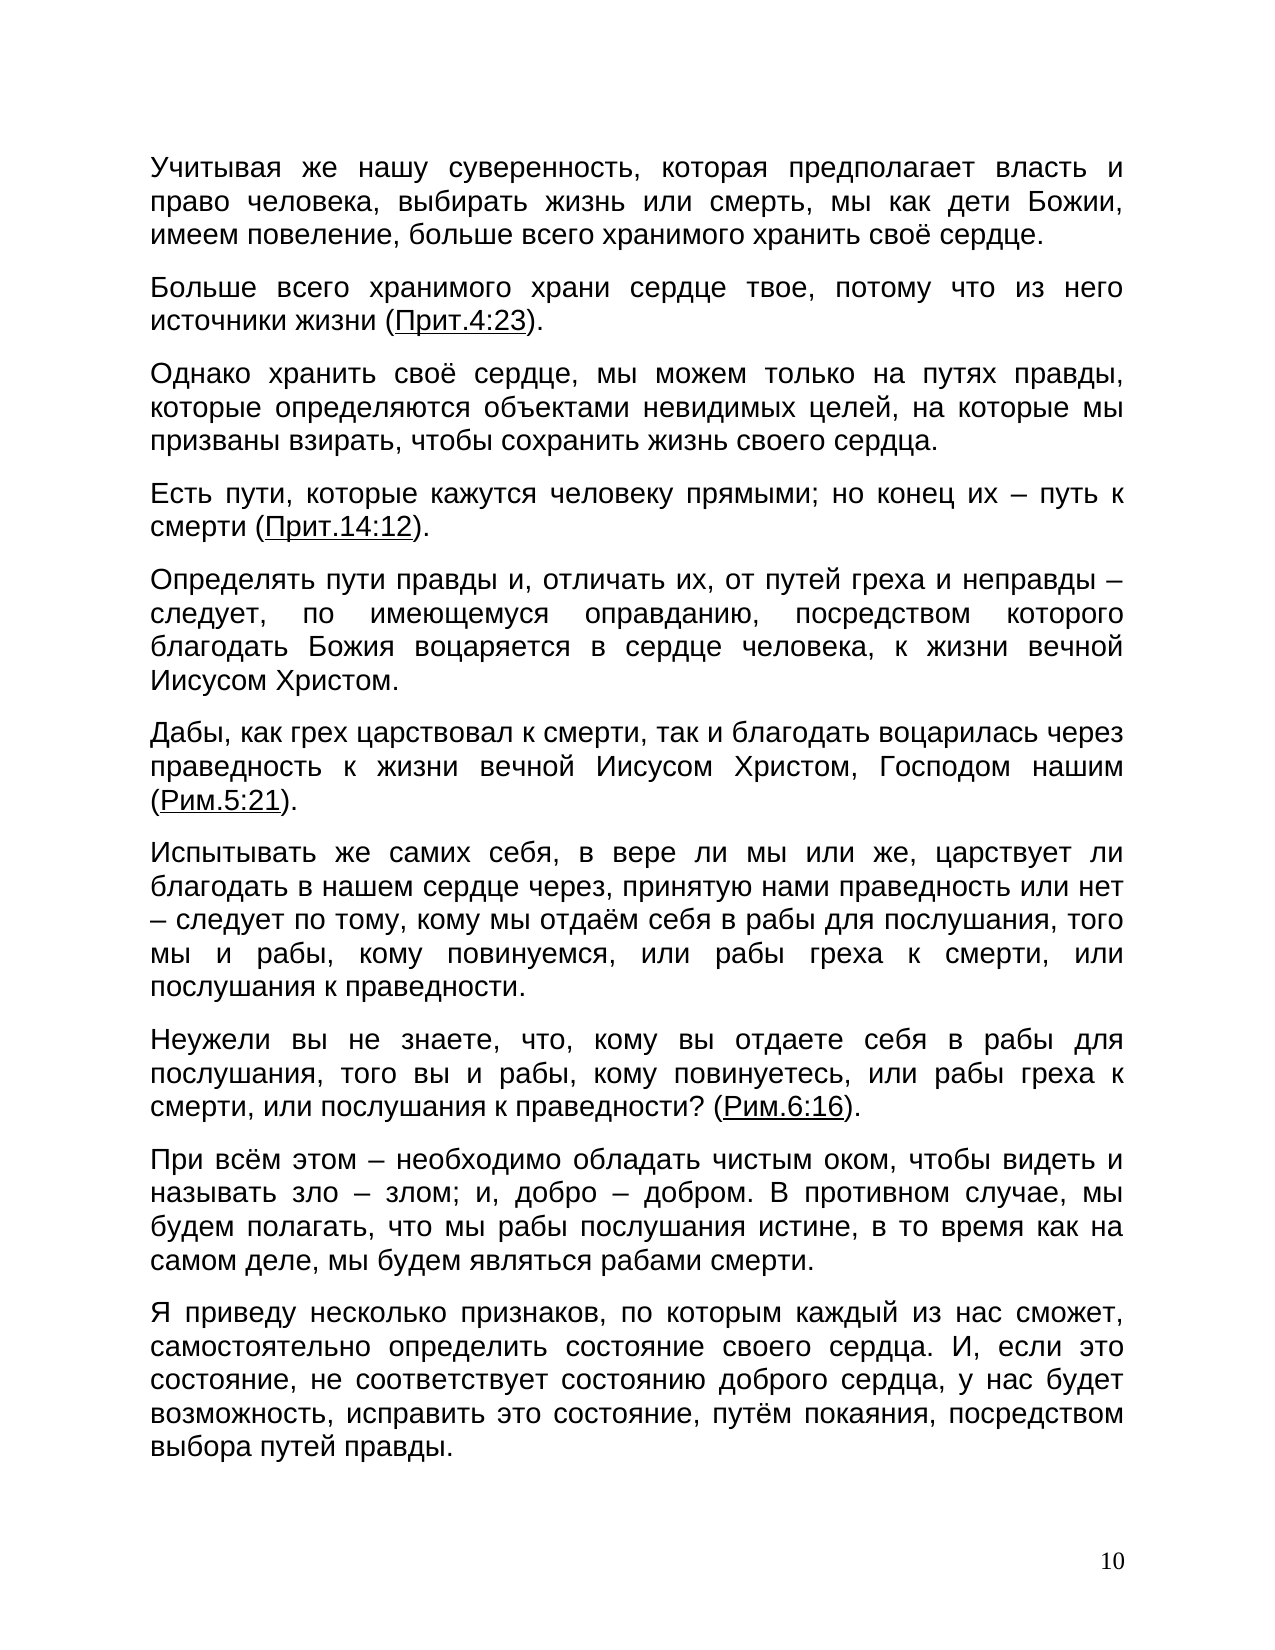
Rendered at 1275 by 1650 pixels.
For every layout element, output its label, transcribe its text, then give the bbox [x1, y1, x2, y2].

text Испытывать же самих себя, в вере ли мы или же, царствует ли благодать в нашем сердце через, принятую нами праведность или нет – следует по тому, кому мы отдаём себя в рабы для послушания, того мы и рабы, кому повинуемся, или рабы греха к смерти, или послушания к праведности. [150, 835, 1125, 1003]
text Я приведу несколько признаков, по которым каждый из нас сможет, самостоятельно определить состояние своего сердца. И, если это состояние, не соответствует состоянию доброго сердца, у нас будет возможность, исправить это состояние, путём покаяния, посредством выбора путей правды. [150, 1295, 1125, 1463]
text Есть пути, которые кажутся человеку прямыми; но конец их – путь к смерти (Прит.14:12). [150, 476, 1125, 543]
text Однако хранить своё сердце, мы можем только на путях правды, которые определяются объектами невидимых целей, на которые мы призваны взирать, чтобы сохранить жизнь своего сердца. [150, 356, 1125, 457]
text Больше всего хранимого храни сердце твое, потому что из него источники жизни (Прит.4:23). [150, 270, 1125, 337]
text Определять пути правды и, отличать их, от путей греха и неправды – следует, по имеющемуся оправданию, посредством которого благодать Божия воцаряется в сердце человека, к жизни вечной Иисусом Христом. [150, 562, 1125, 696]
text Учитывая же нашу суверенность, которая предполагает власть и право человека, выбирать жизнь или смерть, мы как дети Божии, имеем повеление, больше всего хранимого хранить своё сердце. [150, 150, 1125, 251]
text Дабы, как грех царствовал к смерти, так и благодать воцарилась через праведность к жизни вечной Иисусом Христом, Господом нашим (Рим.5:21). [150, 715, 1125, 816]
text Неужели вы не знаете, что, кому вы отдаете себя в рабы для послушания, того вы и рабы, кому повинуетесь, или рабы греха к смерти, или послушания к праведности? (Рим.6:16). [150, 1022, 1125, 1123]
text При всём этом – необходимо обладать чистым оком, чтобы видеть и называть зло – злом; и, добро – добром. В противном случае, мы будем полагать, что мы рабы послушания истине, в то время как на самом деле, мы будем являться рабами смерти. [150, 1142, 1125, 1276]
